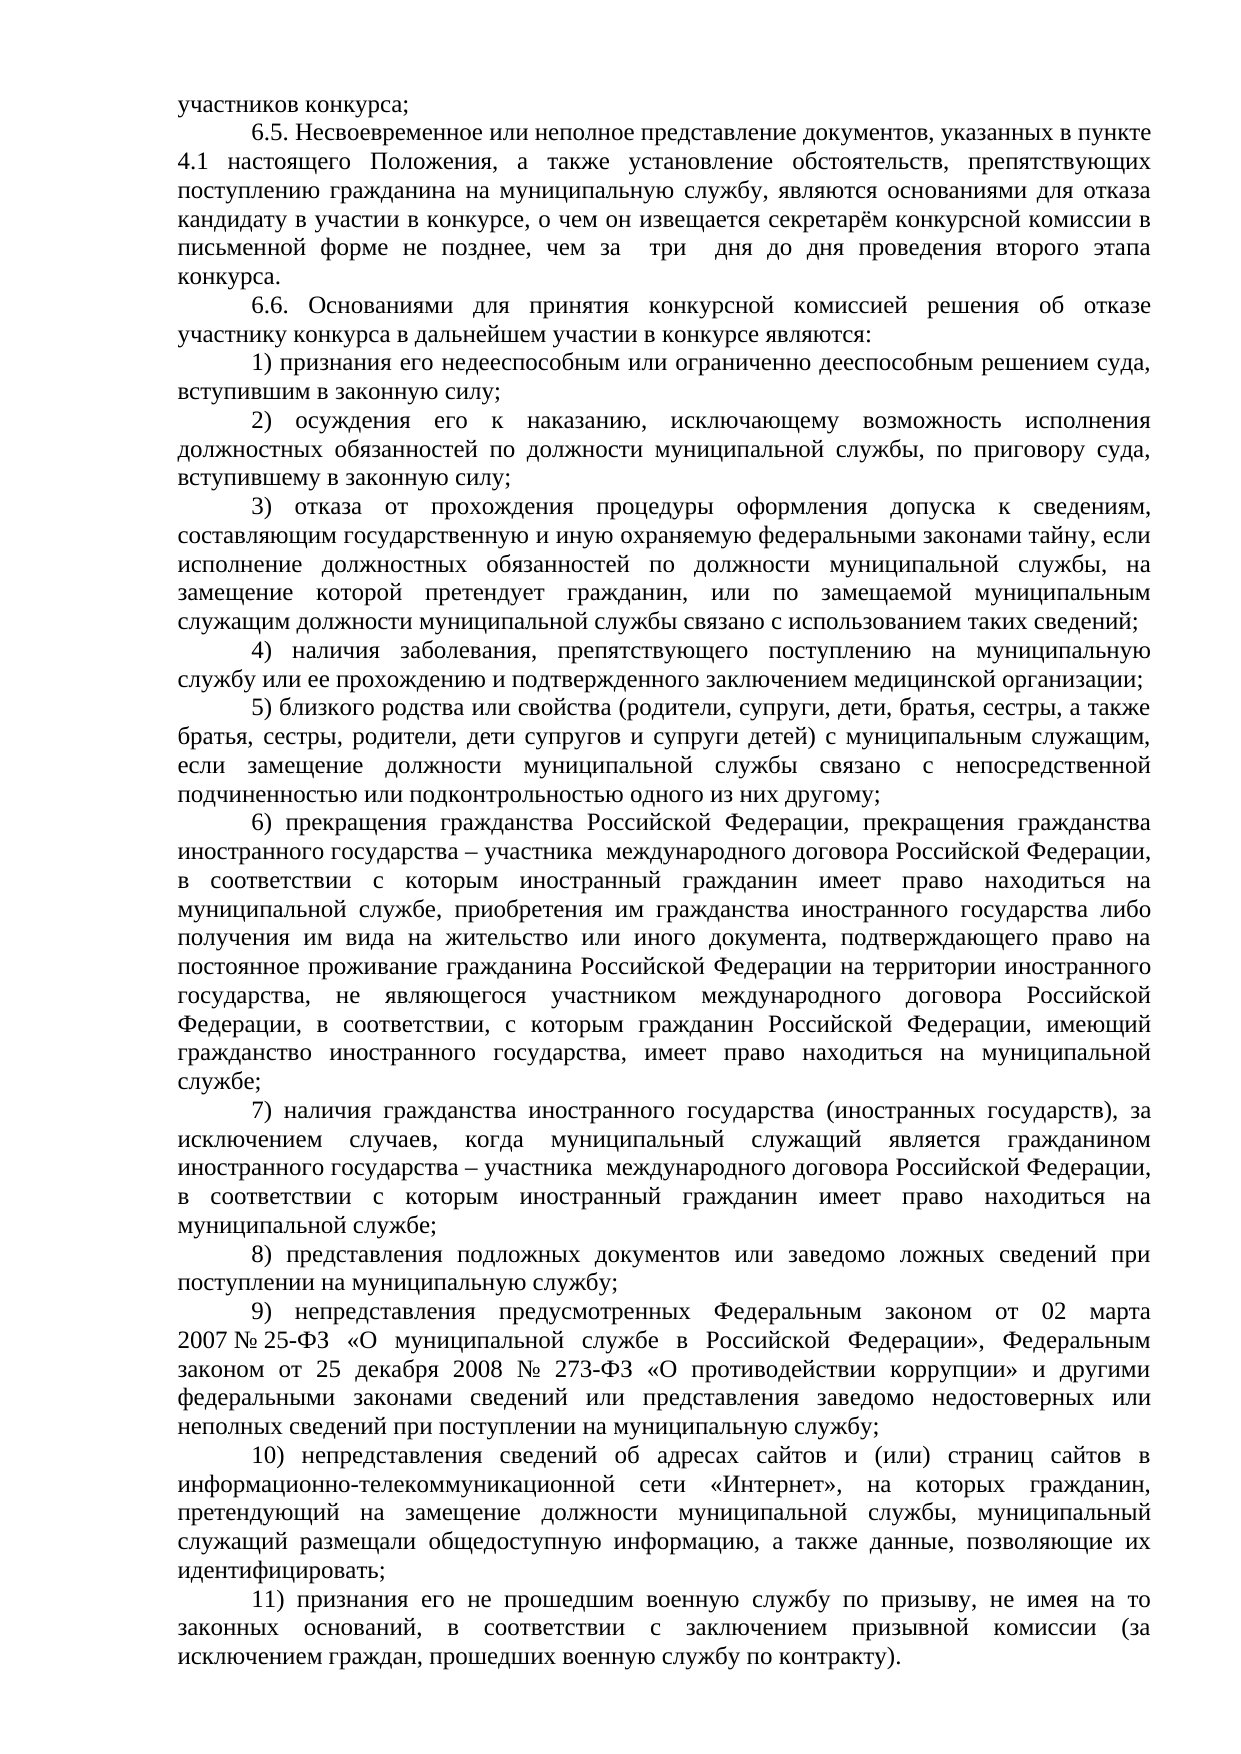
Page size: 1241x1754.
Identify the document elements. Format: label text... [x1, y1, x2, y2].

text 10) непредставления сведений об адресах сайтов и (или) страниц сайтов в информационно-телекоммуникационной сети «Интернет», на которых гражданин, претендующий на замещение должности муниципальной службы, муниципальный служащий размещали общедоступную информацию, а также данные, позволяющие их идентифицировать; [177, 1440, 1152, 1584]
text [177, 89, 1152, 117]
text 6.6. Основаниями для принятия конкурсной комиссией решения об отказе участнику конкурса в дальнейшем участии в конкурсе являются: [177, 290, 1152, 347]
text 2) осуждения его к наказанию, исключающему возможность исполнения должностных обязанностей по должности муниципальной службы, по приговору суда, вступившему в законную силу; [177, 405, 1152, 491]
text 11) признания его не прошедшим военную службу по призыву, не имея на то законных оснований, в соответствии с заключением призывной комиссии (за исключением граждан, прошедших военную службу по контракту). [177, 1584, 1152, 1670]
text 6) прекращения гражданства Российской Федерации, прекращения гражданства иностранного государства – участника международного договора Российской Федерации, в соответствии с которым иностранный гражданин имеет право находиться на муниципальной службе, приобретения им гражданства иностранного государства либо получения им вида на жительство или иного документа, подтверждающего право на постоянное проживание гражданина Российской Федерации на территории иностранного государства, не являющегося участником международного договора Российской Федерации, в соответствии, с которым гражданин Российской Федерации, имеющий гражданство иностранного государства, имеет право находиться на муниципальной службе; [177, 807, 1152, 1095]
text 8) представления подложных документов или заведомо ложных сведений при поступлении на муниципальную службу; [177, 1239, 1152, 1296]
text 6.5. Несвоевременное или неполное представление документов, указанных в пункте 4.1 настоящего Положения, а также установление обстоятельств, препятствующих поступлению гражданина на муниципальную службу, являются основаниями для отказа кандидату в участии в конкурсе, о чем он извещается секретарём конкурсной комиссии в письменной форме не позднее, чем за три дня до дня проведения второго этапа конкурса. [177, 117, 1152, 290]
text 5) близкого родства или свойства (родители, супруги, дети, братья, сестры, а также братья, сестры, родители, дети супругов и супруги детей) с муниципальным служащим, если замещение должности муниципальной службы связано с непосредственной подчиненностью или подконтрольностью одного из них другому; [177, 692, 1152, 807]
text 9) непредставления предусмотренных Федеральным законом от 02 марта 2007 № 25-ФЗ «О муниципальной службе в Российской Федерации», Федеральным законом от 25 декабря 2008 № 273-ФЗ «О противодействии коррупции» и другими федеральными законами сведений или представления заведомо недостоверных или неполных сведений при поступлении на муниципальную службу; [177, 1296, 1152, 1440]
text 1) признания его недееспособным или ограниченно дееспособным решением суда, вступившим в законную силу; [177, 347, 1152, 405]
text 7) наличия гражданства иностранного государства (иностранных государств), за исключением случаев, когда муниципальный служащий является гражданином иностранного государства – участника международного договора Российской Федерации, в соответствии с которым иностранный гражданин имеет право находиться на муниципальной службе; [177, 1095, 1152, 1239]
text 4) наличия заболевания, препятствующего поступлению на муниципальную службу или ее прохождению и подтвержденного заключением медицинской организации; [177, 635, 1152, 692]
text 3) отказа от прохождения процедуры оформления допуска к сведениям, составляющим государственную и иную охраняемую федеральными законами тайну, если исполнение должностных обязанностей по должности муниципальной службы, на замещение которой претендует гражданин, или по замещаемой муниципальным служащим должности муниципальной службы связано с использованием таких сведений; [177, 491, 1152, 635]
